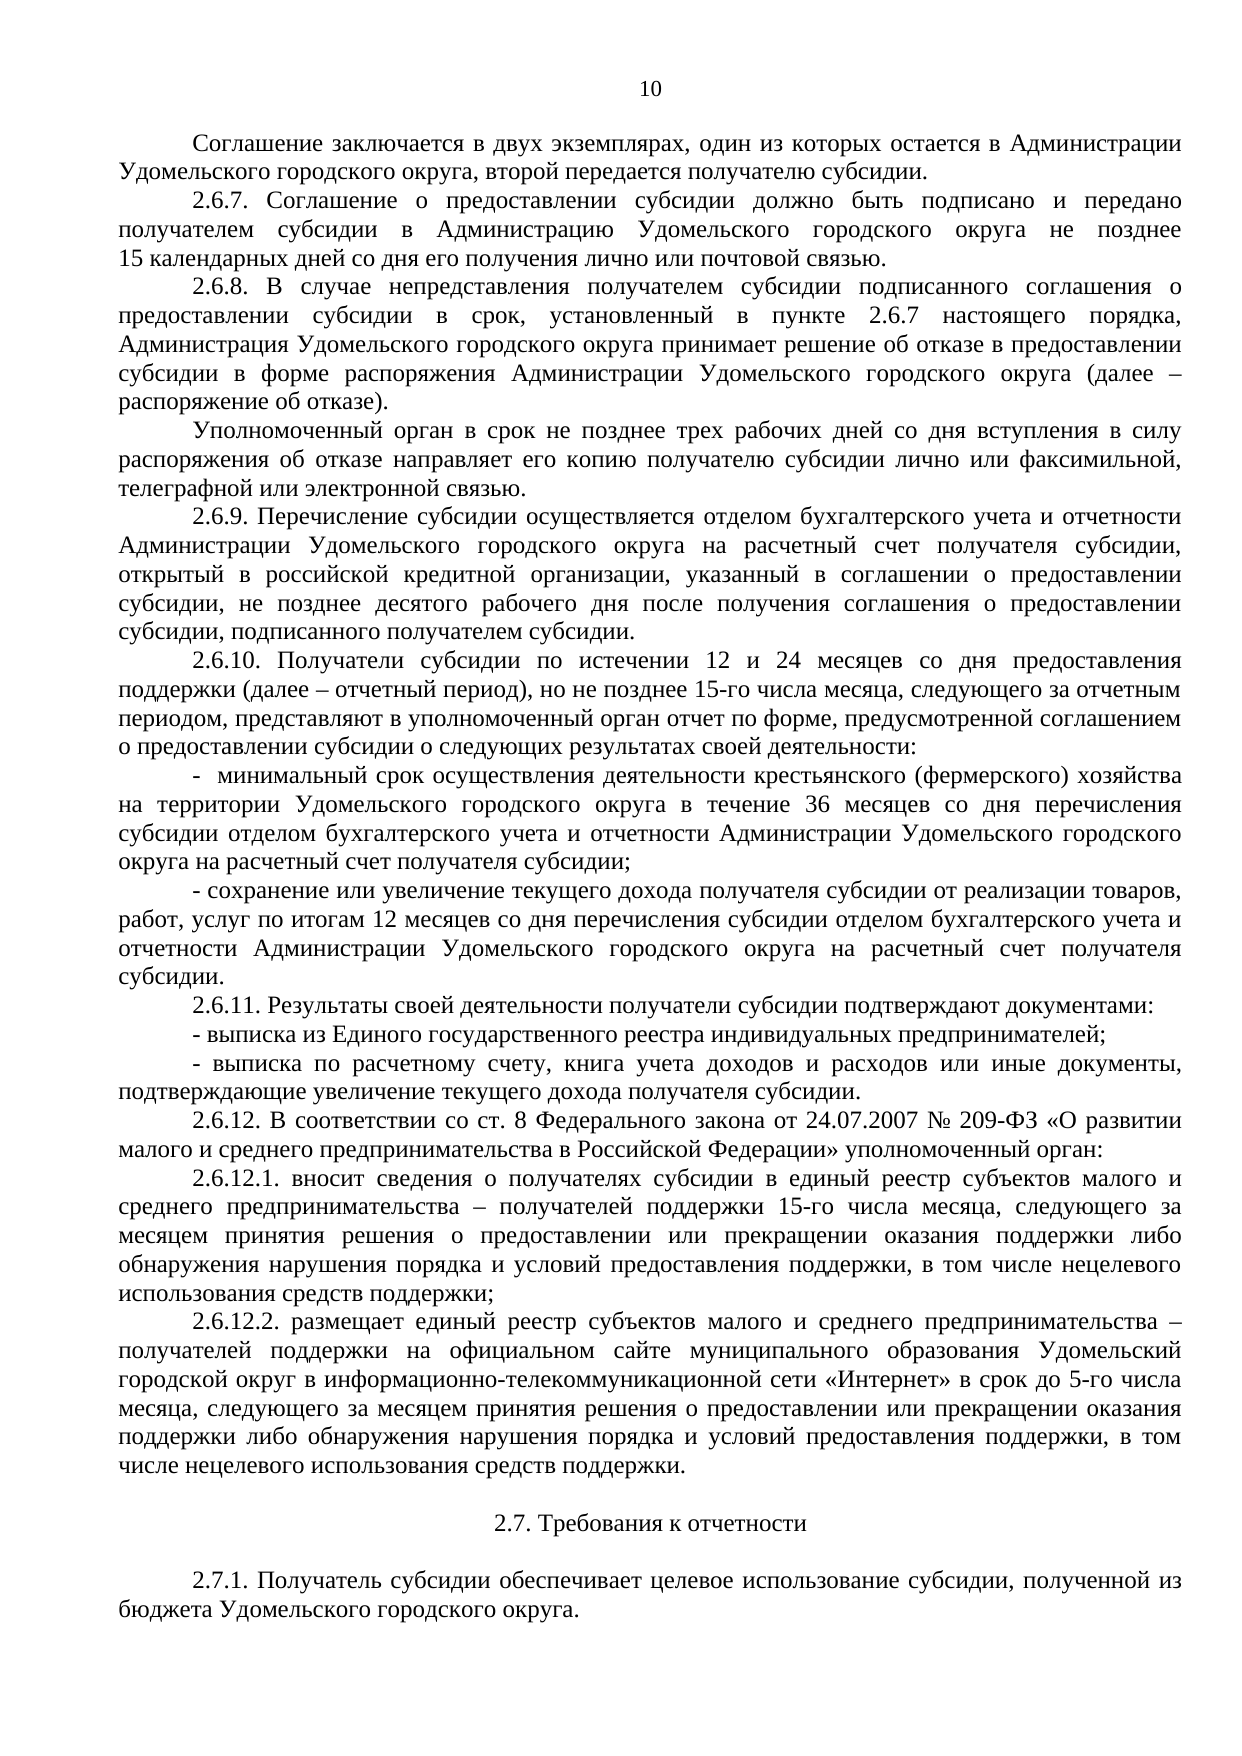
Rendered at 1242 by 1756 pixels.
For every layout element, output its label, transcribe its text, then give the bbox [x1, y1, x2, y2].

text 2.6.8. В случае непредставления получателем субсидии подписанного соглашения о предоставлении субсидии в срок, установленный в пункте 2.6.7 настоящего порядка, Администрация Удомельского городского округа принимает решение об отказе в предоставлении субсидии в форме распоряжения Администрации Удомельского городского округа (далее – распоряжение об отказе). [118, 271, 1183, 415]
text 2.6.12.2. размещает единый реестр субъектов малого и среднего предпринимательства – получателей поддержки на официальном сайте муниципального образования Удомельский городской округ в информационно-телекоммуникационной сети «Интернет» в срок до 5-го числа месяца, следующего за месяцем принятия решения о предоставлении или прекращении оказания поддержки либо обнаружения нарушения порядка и условий предоставления поддержки, в том числе нецелевого использования средств поддержки. [118, 1306, 1183, 1479]
text 2.6.11. Результаты своей деятельности получатели субсидии подтверждают документами: [118, 990, 1183, 1019]
text 2.6.7. Соглашение о предоставлении субсидии должно быть подписано и передано получателем субсидии в Администрацию Удомельского городского округа не позднее 15 календарных дней со дня его получения лично или почтовой связью. [118, 185, 1183, 271]
text 2.6.9. Перечисление субсидии осуществляется отделом бухгалтерского учета и отчетности Администрации Удомельского городского округа на расчетный счет получателя субсидии, открытый в российской кредитной организации, указанный в соглашении о предоставлении субсидии, не позднее десятого рабочего дня после получения соглашения о предоставлении субсидии, подписанного получателем субсидии. [118, 501, 1183, 645]
text Соглашение заключается в двух экземплярах, один из которых остается в Администрации Удомельского городского округа, второй передается получателю субсидии. [118, 128, 1183, 185]
text 2.6.12.1. вносит сведения о получателях субсидии в единый реестр субъектов малого и среднего предпринимательства – получателей поддержки 15-го числа месяца, следующего за месяцем принятия решения о предоставлении или прекращении оказания поддержки либо обнаружения нарушения порядка и условий предоставления поддержки, в том числе нецелевого использования средств поддержки; [118, 1163, 1183, 1306]
text Уполномоченный орган в срок не позднее трех рабочих дней со дня вступления в силу распоряжения об отказе направляет его копию получателю субсидии лично или факсимильной, телеграфной или электронной связью. [118, 415, 1183, 501]
text 2.6.12. В соответствии со ст. 8 Федерального закона от 24.07.2007 № 209-ФЗ «О развитии малого и среднего предпринимательства в Российской Федерации» уполномоченный орган: [118, 1105, 1183, 1163]
text - выписка из Единого государственного реестра индивидуальных предпринимателей; [118, 1019, 1183, 1048]
text 2.7. Требования к отчетности [118, 1508, 1183, 1536]
text - выписка по расчетному счету, книга учета доходов и расходов или иные документы, подтверждающие увеличение текущего дохода получателя субсидии. [118, 1048, 1183, 1105]
text - минимальный срок осуществления деятельности крестьянского (фермерского) хозяйства на территории Удомельского городского округа в течение 36 месяцев со дня перечисления субсидии отделом бухгалтерского учета и отчетности Администрации Удомельского городского округа на расчетный счет получателя субсидии; [118, 760, 1183, 875]
text 2.6.10. Получатели субсидии по истечении 12 и 24 месяцев со дня предоставления поддержки (далее – отчетный период), но не позднее 15-го числа месяца, следующего за отчетным периодом, представляют в уполномоченный орган отчет по форме, предусмотренной соглашением о предоставлении субсидии о следующих результатах своей деятельности: [118, 645, 1183, 760]
text - сохранение или увеличение текущего дохода получателя субсидии от реализации товаров, работ, услуг по итогам 12 месяцев со дня перечисления субсидии отделом бухгалтерского учета и отчетности Администрации Удомельского городского округа на расчетный счет получателя субсидии. [118, 875, 1183, 990]
text 2.7.1. Получатель субсидии обеспечивает целевое использование субсидии, полученной из бюджета Удомельского городского округа. [118, 1565, 1183, 1623]
